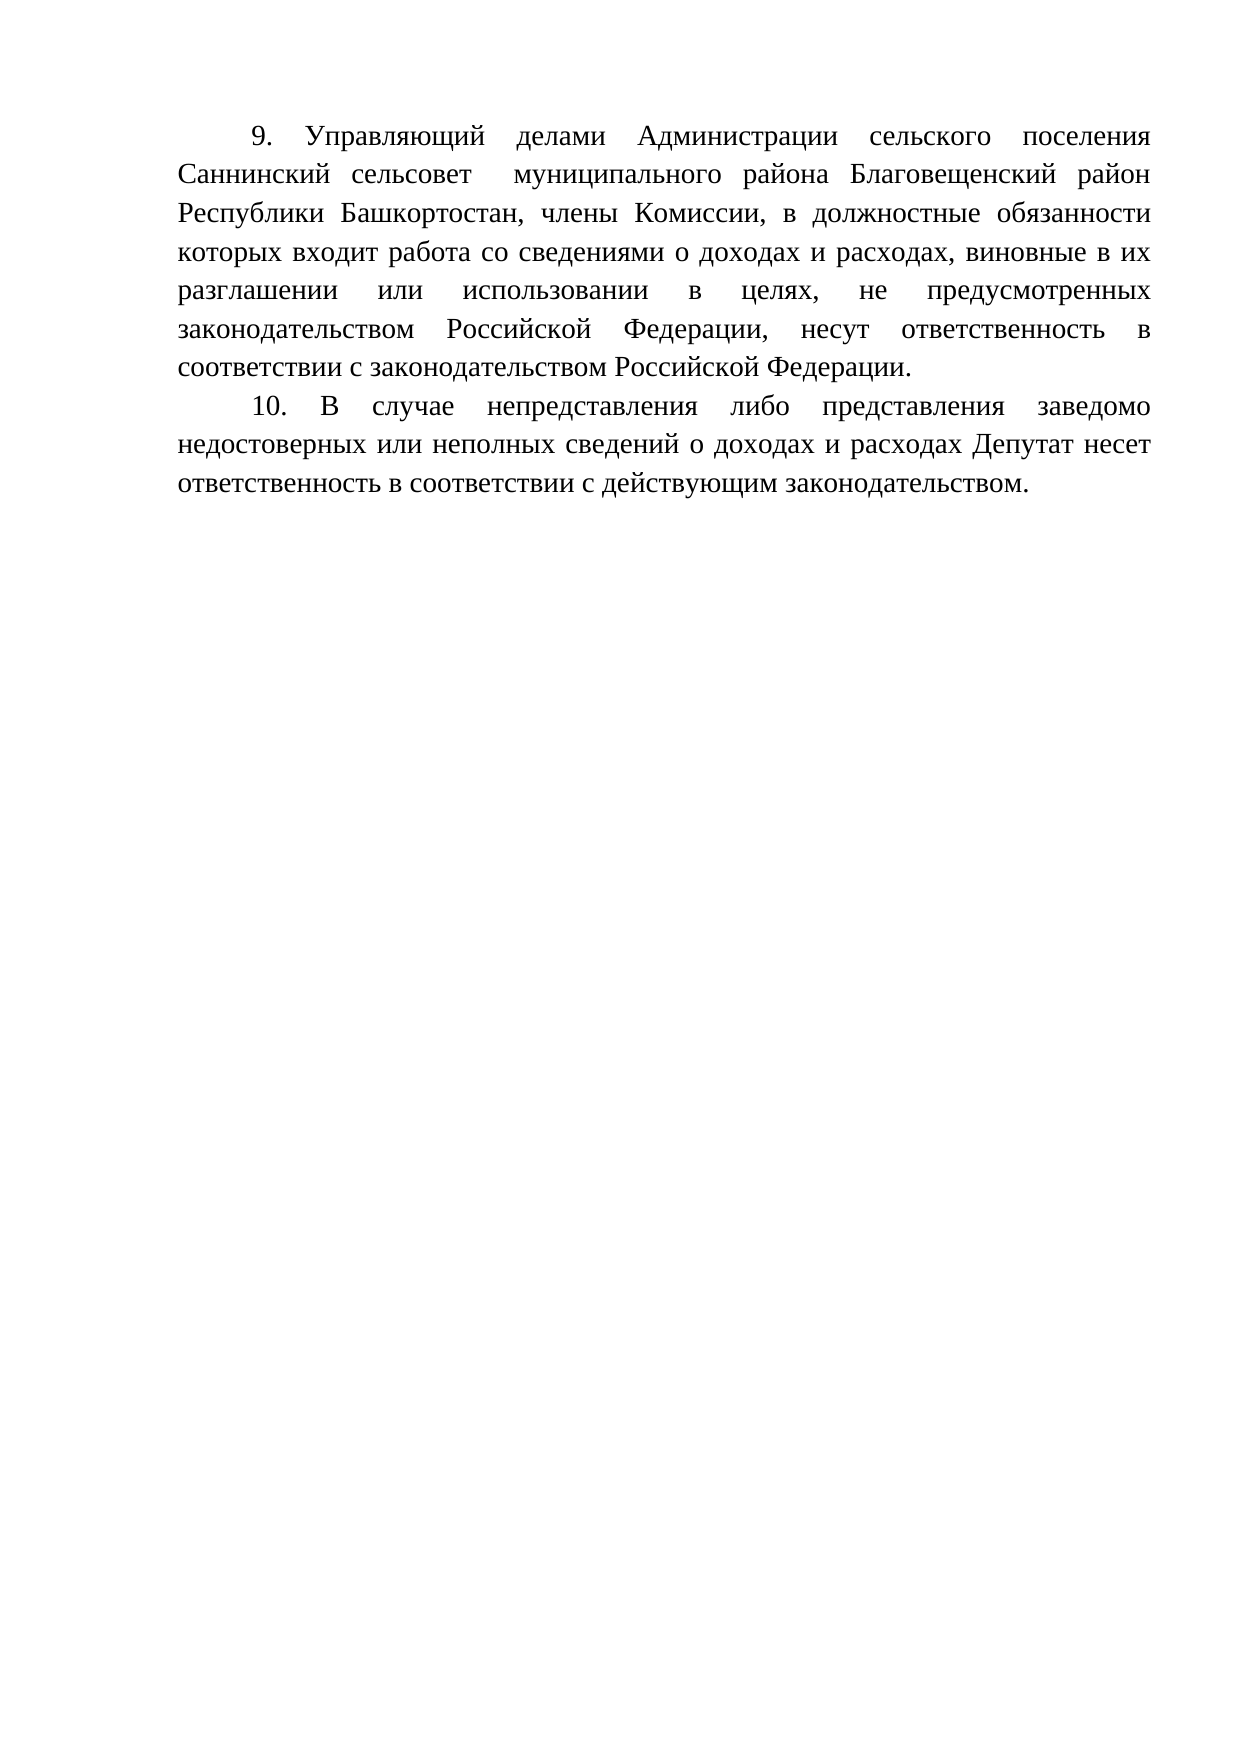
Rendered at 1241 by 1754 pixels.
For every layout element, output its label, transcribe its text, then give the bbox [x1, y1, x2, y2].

text 10. В случае непредставления либо представления заведомо недостоверных или неполных сведений о доходах и расходах Депутат несет ответственность в соответствии с действующим законодательством. [177, 388, 1152, 498]
text 9. Управляющий делами Администрации сельского поселения Саннинский сельсовет муниципального района Благовещенский район Республики Башкортостан, члены Комиссии, в должностные обязанности которых входит работа со сведениями о доходах и расходах, виновные в их разглашении или использовании в целях, не предусмотренных законодательством Российской Федерации, несут ответственность в соответствии с законодательством Российской Федерации. [177, 118, 1152, 383]
